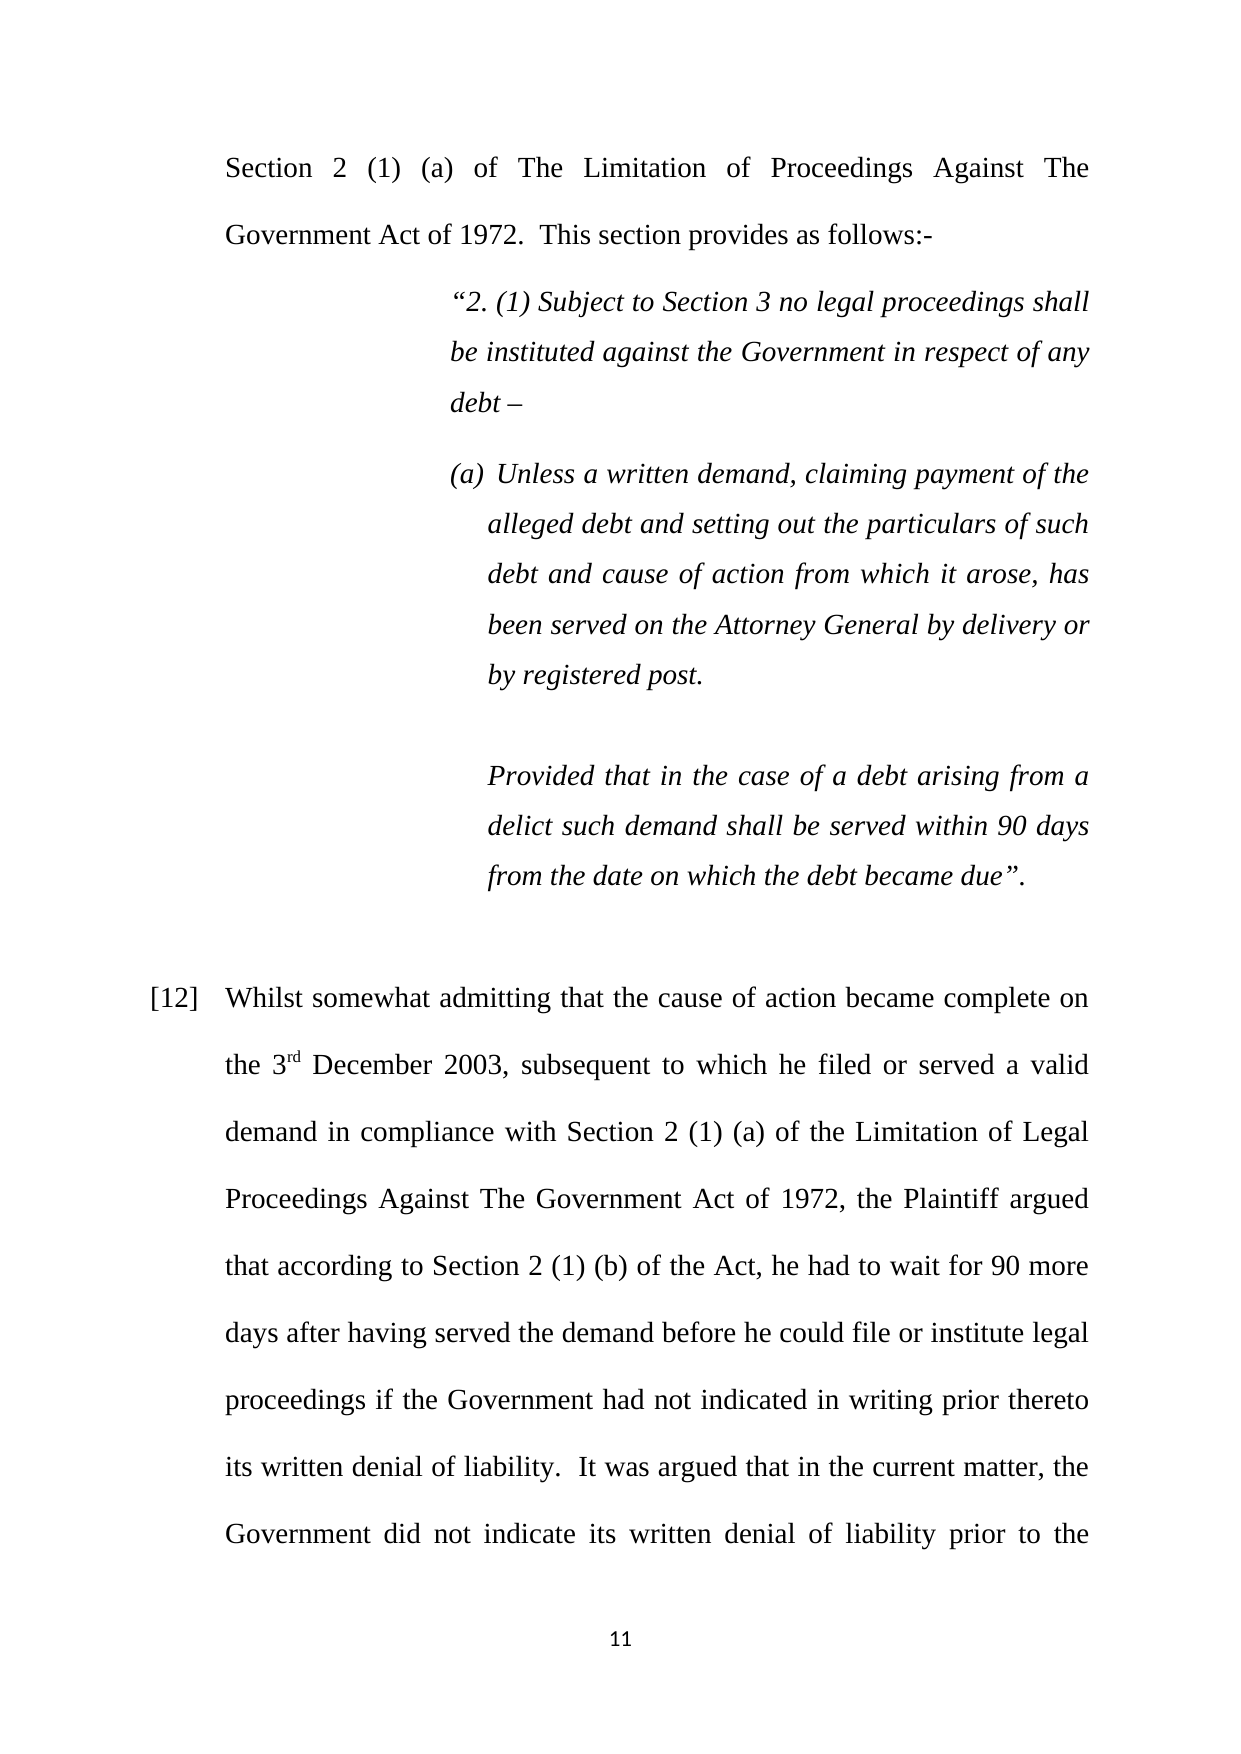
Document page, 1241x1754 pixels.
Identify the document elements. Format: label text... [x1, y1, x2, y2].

list Unless a written demand, claiming payment of the alleged debt and setting out the particulars of such debt and cause of action from which it arose, has been served on the Attorney General by delivery or by registered post. [450, 456, 1090, 691]
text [150, 980, 1090, 1550]
text “2. (1) Subject to Section 3 no legal proceedings shall be instituted against the Government in respect of any debt – [450, 284, 1090, 418]
list Provided that in the case of a debt arising from a delict such demand shall be served within 90 days from the date on which the debt became due”. [487, 758, 1090, 892]
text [150, 150, 1090, 251]
